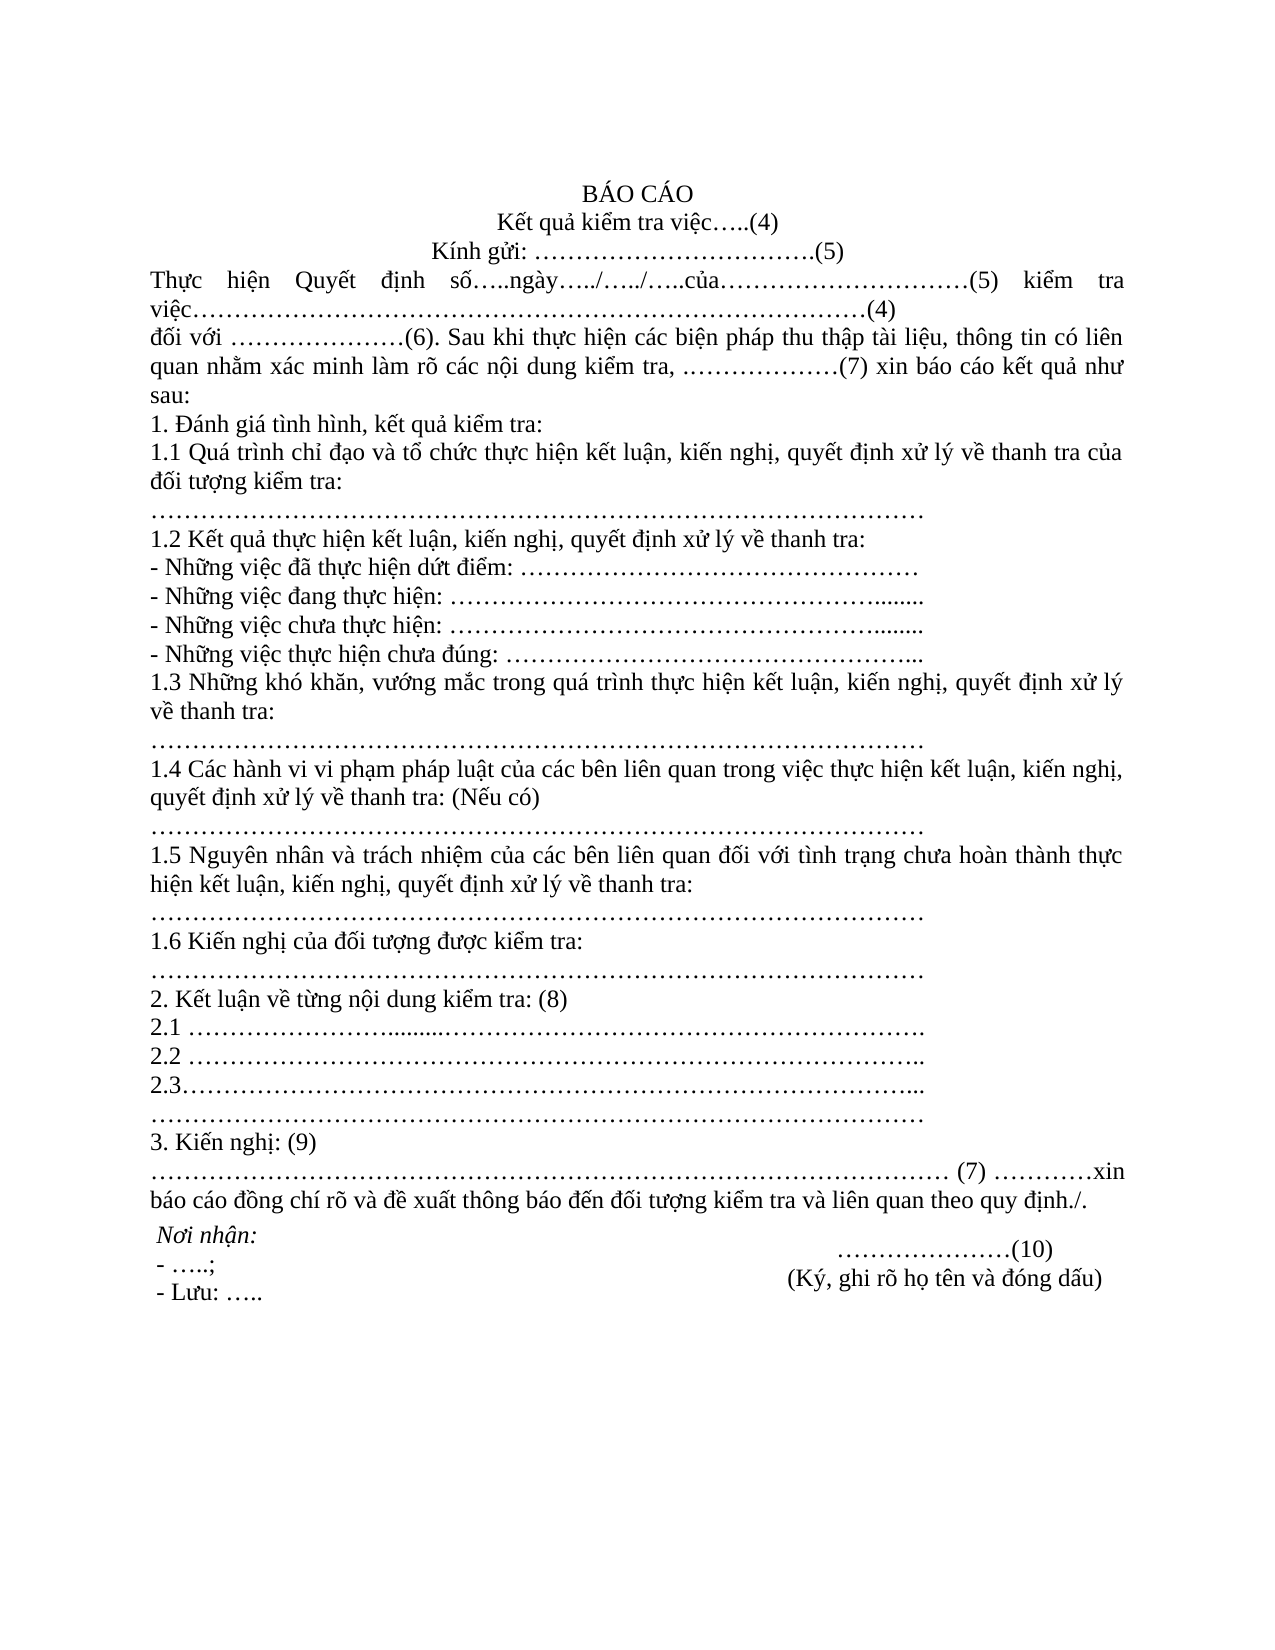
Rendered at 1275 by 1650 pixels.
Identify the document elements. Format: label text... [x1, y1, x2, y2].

text - Những việc đang thực hiện: ……………………………………………........ [150, 581, 1125, 610]
text 1.5 Nguyên nhân và trách nhiệm của các bên liên quan đối với tình trạng chưa hoàn thành thực hiện kết luận, kiến nghị, quyết định xử lý về thanh tra: [150, 840, 1125, 897]
text ………………………………………………………………………………… [150, 897, 1125, 926]
text ………………………………………………………………………………… [150, 725, 1125, 754]
text ………………………………………………………………………………… [150, 811, 1125, 840]
text Kính gửi: …………………………….(5) [150, 236, 1125, 265]
table_header Nơi nhận: - …..; - Lưu: ….. [150, 1214, 680, 1312]
text 2.3……………………………………………………………………………... [150, 1070, 1125, 1099]
text - Những việc đã thực hiện dứt điểm: ………………………………………… [150, 552, 1125, 581]
text BÁO CÁO Kết quả kiểm tra việc…..(4) [150, 150, 1125, 236]
text 3. Kiến nghị: (9) [150, 1127, 1125, 1156]
text đối với …………………(6). Sau khi thực hiện các biện pháp thu thập tài liệu, thông tin có liên quan nhằm xác minh làm rõ các nội dung kiểm tra, .………………(7) xin báo cáo kết quả như sau: [150, 322, 1125, 409]
text 2. Kết luận về từng nội dung kiểm tra: (8) [150, 984, 1125, 1012]
text 2.1 …………………….........…………………………………………………. [150, 1012, 1125, 1041]
text ………………………………………………………………………………… [150, 1099, 1125, 1127]
text 1.3 Những khó khăn, vướng mắc trong quá trình thực hiện kết luận, kiến nghị, quyết định xử lý về thanh tra: [150, 667, 1125, 725]
text …………………………………………………………………………………… (7) …………xin báo cáo đồng chí rõ và đề xuất thông báo đến đối tượng kiểm tra và liên quan theo quy định./. [150, 1156, 1125, 1214]
text ………………………………………………………………………………… [150, 495, 1125, 524]
table_header …………………(10) (Ký, ghi rõ họ tên và đóng dấu) [680, 1214, 1209, 1312]
text 1.4 Các hành vi vi phạm pháp luật của các bên liên quan trong việc thực hiện kết luận, kiến nghị, quyết định xử lý về thanh tra: (Nếu có) [150, 754, 1125, 811]
text - Những việc chưa thực hiện: ……………………………………………........ [150, 610, 1125, 639]
text ………………………………………………………………………………… [150, 955, 1125, 984]
text 2.2 …………………………………………………………………………….. [150, 1041, 1125, 1070]
text 1. Đánh giá tình hình, kết quả kiểm tra: [150, 409, 1125, 437]
text 1.1 Quá trình chỉ đạo và tổ chức thực hiện kết luận, kiến nghị, quyết định xử lý về thanh tra của đối tượng kiểm tra: [150, 437, 1125, 495]
text 1.6 Kiến nghị của đối tượng được kiểm tra: [150, 926, 1125, 955]
text 1.2 Kết quả thực hiện kết luận, kiến nghị, quyết định xử lý về thanh tra: [150, 524, 1125, 552]
text Thực hiện Quyết định số…..ngày…../…../…..của…………………………(5) kiểm tra việc………………………………………………………………………(4) [150, 265, 1125, 322]
text - Những việc thực hiện chưa đúng: …………………………………………... [150, 639, 1125, 667]
